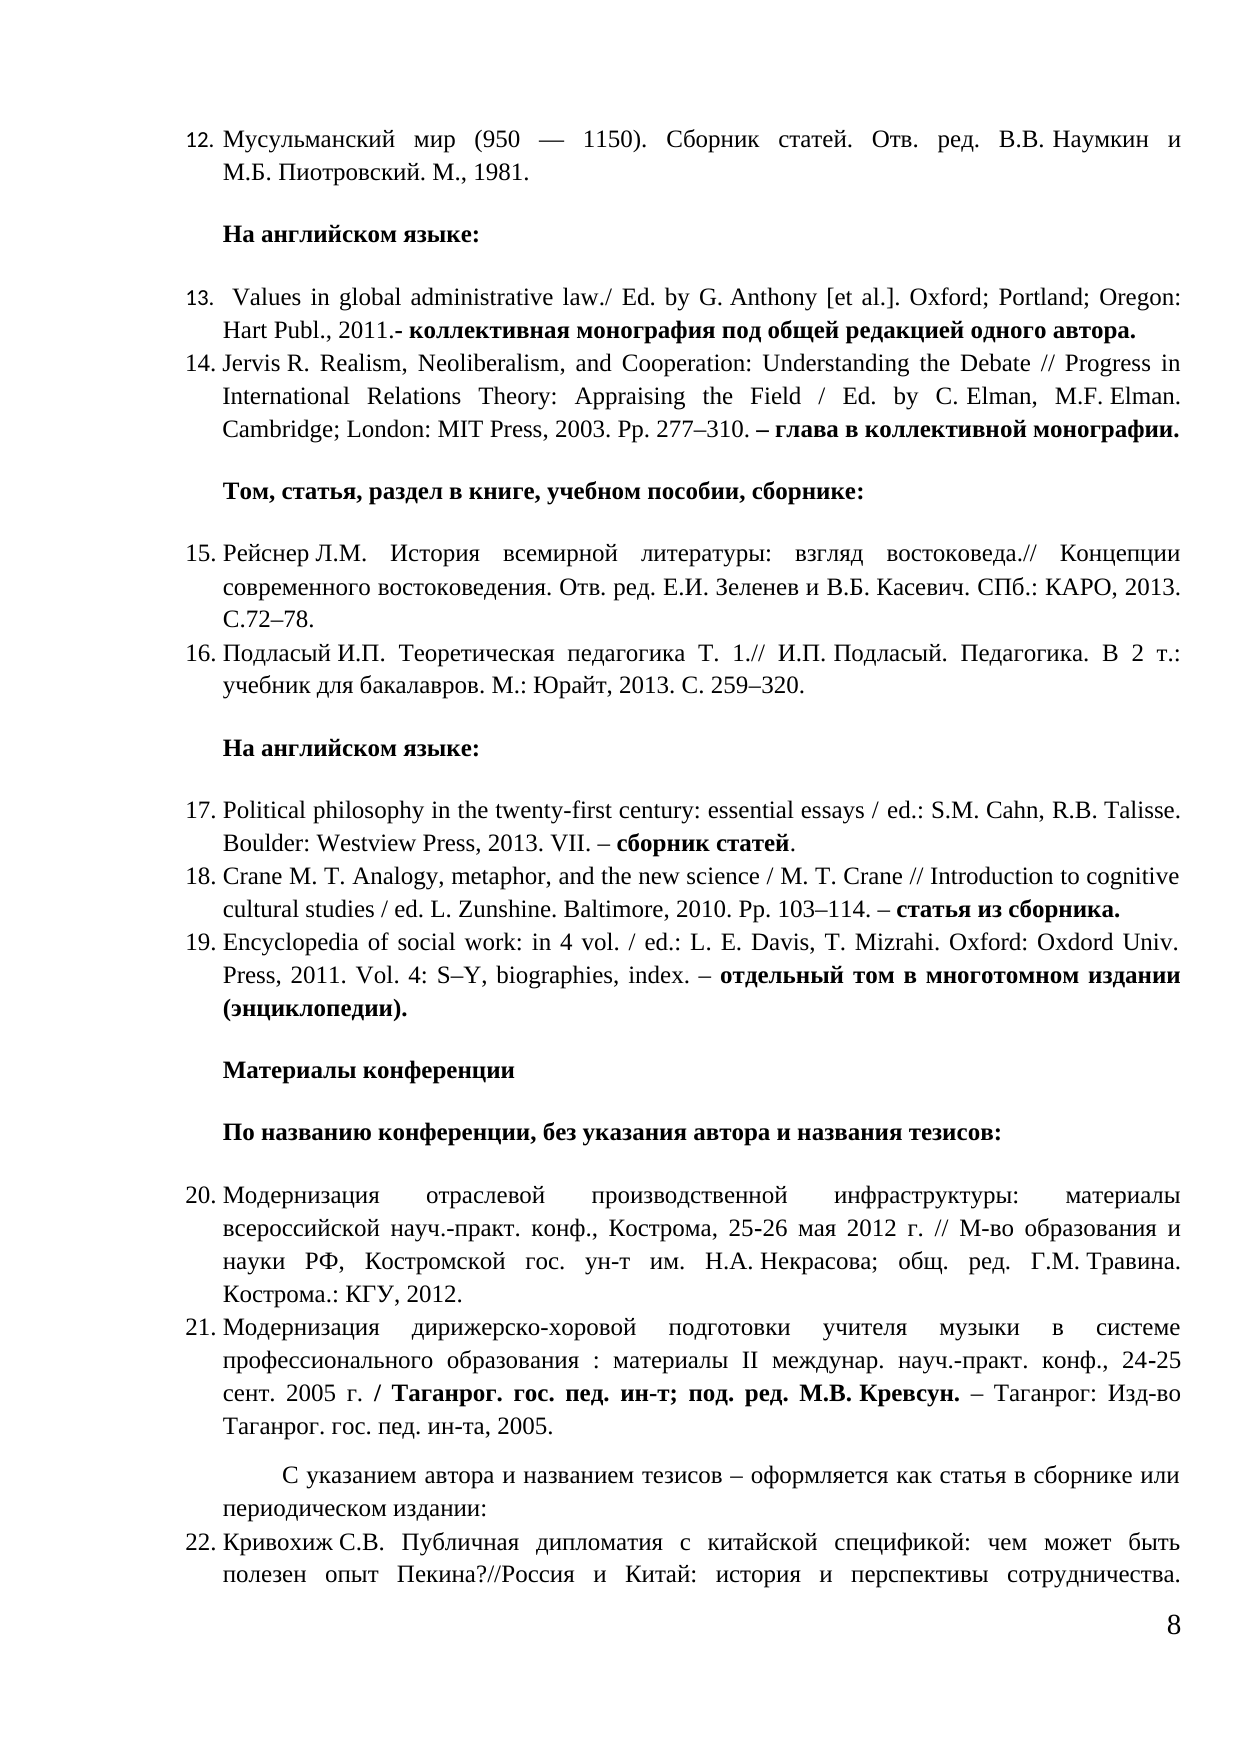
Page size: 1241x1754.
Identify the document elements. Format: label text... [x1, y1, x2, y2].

list Подласый И.П. Теоретическая педагогика Т. 1.// И.П. Подласый. Педагогика. В 2 т.: учебник для бакалавров. М.: Юрайт, 2013. С. 259–320. [185, 638, 1181, 699]
list Jervis R. Realism, Neoliberalism, and Cooperation: Understanding the Debate // Progress in International Relations Theory: Appraising the Field / Ed. by C. Elman, M.F. Elman. Cambridge; London: MIT Press, 2003. Pр. 277–310. – глава в коллективной монографии. [185, 348, 1181, 443]
list Мусульманский мир (950 — 1150). Сборник статей. Отв. ред. В.В. Наумкин и М.Б. Пиотровский. М., 1981. [185, 124, 1181, 186]
list Values in global administrative law./ Еd. by G. Anthony [et al.]. Oxford; Portland; Oregon: Hart Publ., 2011.- коллективная монография под общей редакцией одного автора. [185, 282, 1181, 344]
list Crane M. T. Analogy, metaphor, and the new science / M. T. Crane // Introduction to cognitive cultural studies / ed. L. Zunshine. Baltimore, 2010. Pр. 103–114. – статья из сборника. [185, 861, 1181, 923]
text На английском языке: [223, 733, 1181, 762]
text По названию конференции, без указания автора и названия тезисов: [223, 1117, 1181, 1146]
text С указанием автора и названием тезисов – оформляется как статья в сборнике или периодическом издании: [223, 1461, 1181, 1522]
list Encyclopedia of social work: in 4 vol. / ed.: L. E. Davis, T. Mizrahi. Oxford: Oxdord Univ. Press, 2011. Vol. 4: S–Y, biographies, index. – отдельный том в многотомном издании (энциклопедии). [185, 927, 1181, 1022]
list Рейснер Л.М. История всемирной литературы: взгляд востоковеда.// Концепции современного востоковедения. Отв. ред. Е.И. Зеленев и В.Б. Касевич. СПб.: КАРО, 2013. С.72–78. [185, 538, 1181, 633]
text Материалы конференции [223, 1055, 1181, 1084]
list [185, 1527, 1181, 1588]
list Модернизация дирижерско-хоровой подготовки учителя музыки в системе профессионального образования : материалы II междунар. науч.-практ. конф., 24-25 сент. 2005 г. / Таганрог. гос. пед. ин-т; под. ред. М.В. Кревсун. – Таганрог: Изд-во Таганрог. гос. пед. ин-та, 2005. [185, 1312, 1181, 1439]
list Модернизация отраслевой производственной инфраструктуры: материалы всероссийской науч.-практ. конф., Кострома, 25-26 мая 2012 г. // М-во образования и науки РФ, Костромской гос. ун-т им. Н.А. Некрасова; общ. ред. Г.М. Травина. Кострома.: КГУ, 2012. [185, 1180, 1181, 1307]
text На английском языке: [223, 219, 1181, 248]
list Political philosophy in the twenty-first century: essential essays / еd.: S.M. Cahn, R.B. Talisse. Boulder: Westview Press, 2013. VII. – сборник статей. [185, 795, 1181, 857]
text Том, статья, раздел в книге, учебном пособии, сборнике: [185, 476, 1181, 505]
